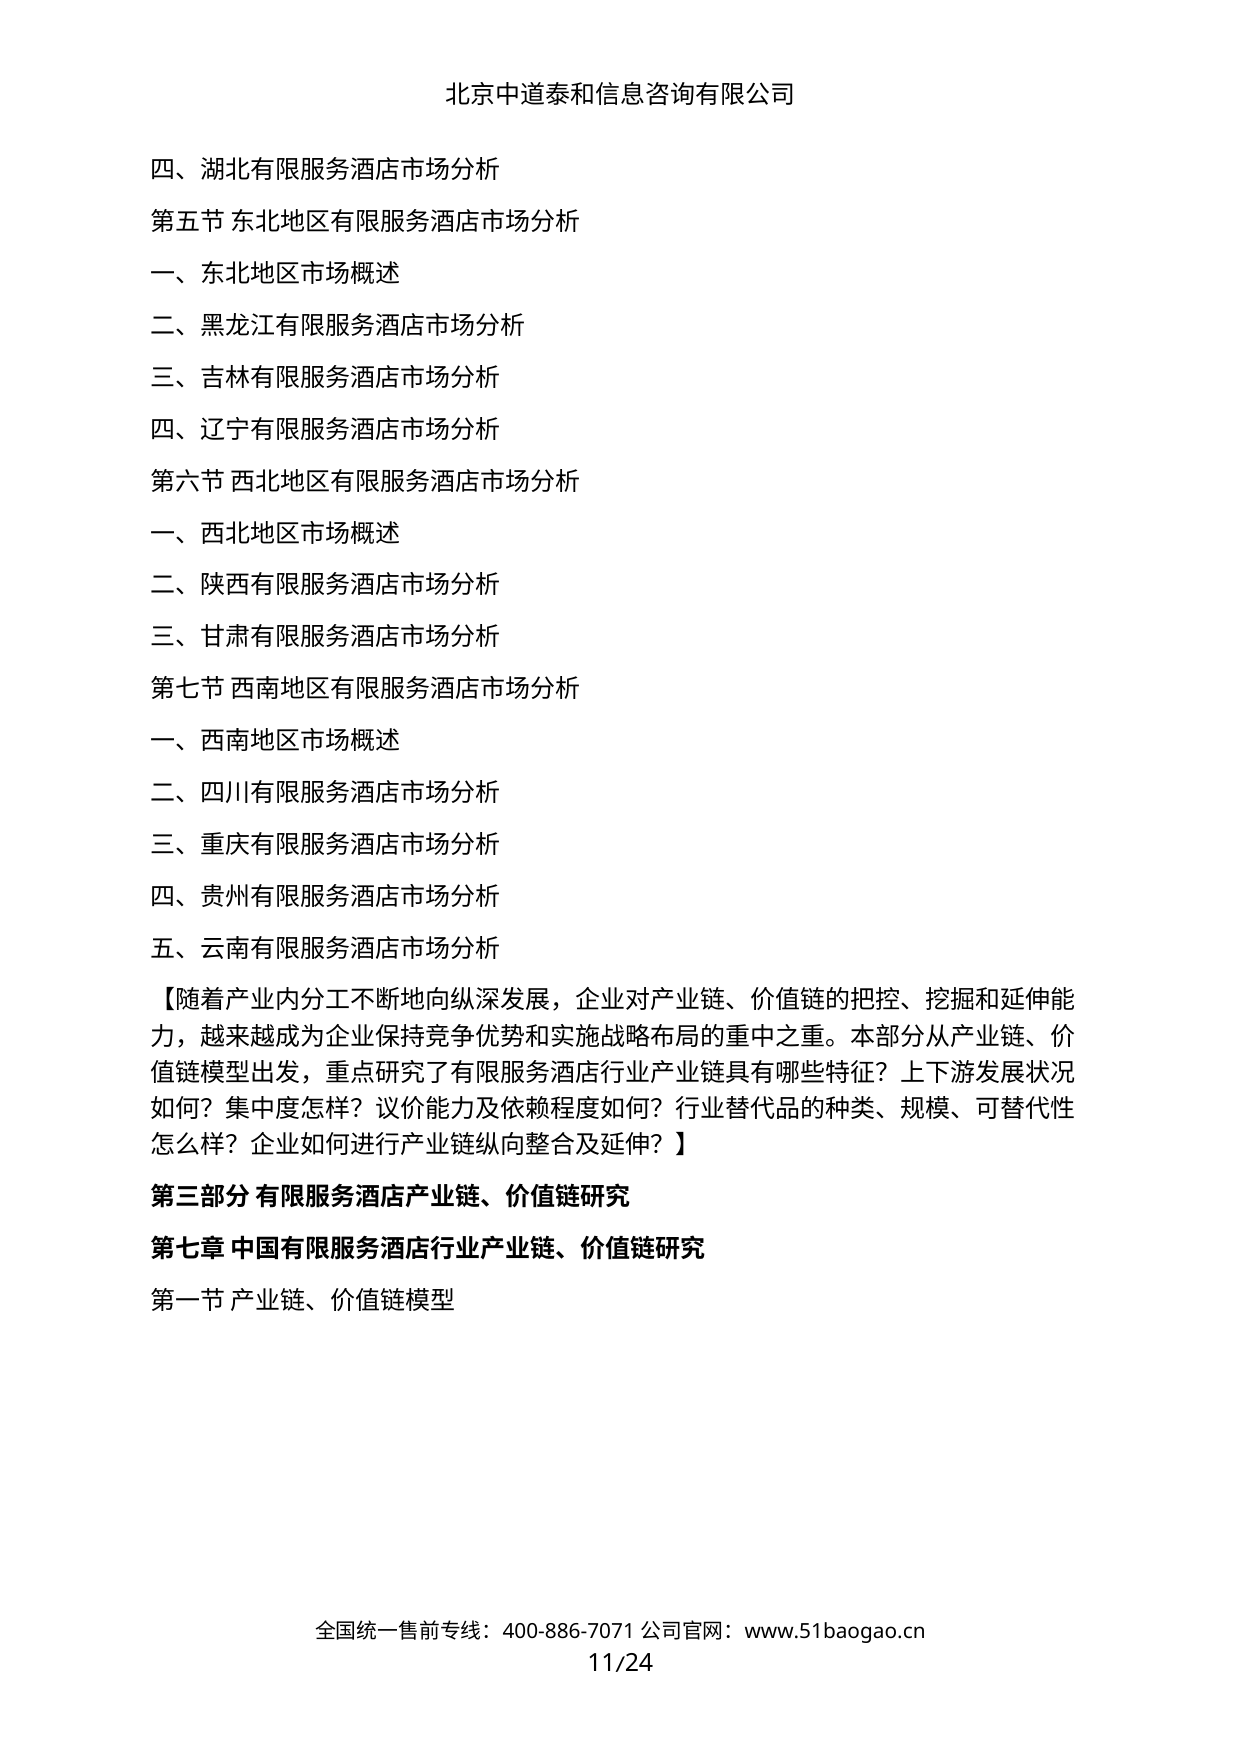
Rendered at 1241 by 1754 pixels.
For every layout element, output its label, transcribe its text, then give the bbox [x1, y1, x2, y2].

text 二、四川有限服务酒店市场分析 [150, 772, 1090, 809]
text 二、黑龙江有限服务酒店市场分析 [150, 306, 1090, 342]
text 第三部分 有限服务酒店产业链、价值链研究 [150, 1177, 1090, 1213]
text 三、吉林有限服务酒店市场分析 [150, 357, 1090, 394]
text 二、陕西有限服务酒店市场分析 [150, 565, 1090, 601]
text 四、辽宁有限服务酒店市场分析 [150, 409, 1090, 446]
text 第一节 产业链、价值链模型 [150, 1281, 1090, 1317]
text 一、西南地区市场概述 [150, 721, 1090, 757]
text 一、西北地区市场概述 [150, 513, 1090, 549]
text 第六节 西北地区有限服务酒店市场分析 [150, 461, 1090, 497]
text 三、甘肃有限服务酒店市场分析 [150, 617, 1090, 653]
text 四、湖北有限服务酒店市场分析 [150, 150, 1090, 186]
text 第七节 西南地区有限服务酒店市场分析 [150, 669, 1090, 705]
text 一、东北地区市场概述 [150, 254, 1090, 290]
text 第五节 东北地区有限服务酒店市场分析 [150, 202, 1090, 238]
text 【随着产业内分工不断地向纵深发展，企业对产业链、价值链的把控、挖掘和延伸能力，越来越成为企业保持竞争优势和实施战略布局的重中之重。本部分从产业链、价值链模型出发，重点研究了有限服务酒店行业产业链具有哪些特征？上下游发展状况如何？集中度怎样？议价能力及依赖程度如何？行业替代品的种类、规模、可替代性怎么样？企业如何进行产业链纵向整合及延伸？】 [150, 980, 1090, 1161]
text 第七章 中国有限服务酒店行业产业链、价值链研究 [150, 1229, 1090, 1265]
text 三、重庆有限服务酒店市场分析 [150, 824, 1090, 861]
text 五、云南有限服务酒店市场分析 [150, 928, 1090, 964]
text 四、贵州有限服务酒店市场分析 [150, 876, 1090, 912]
